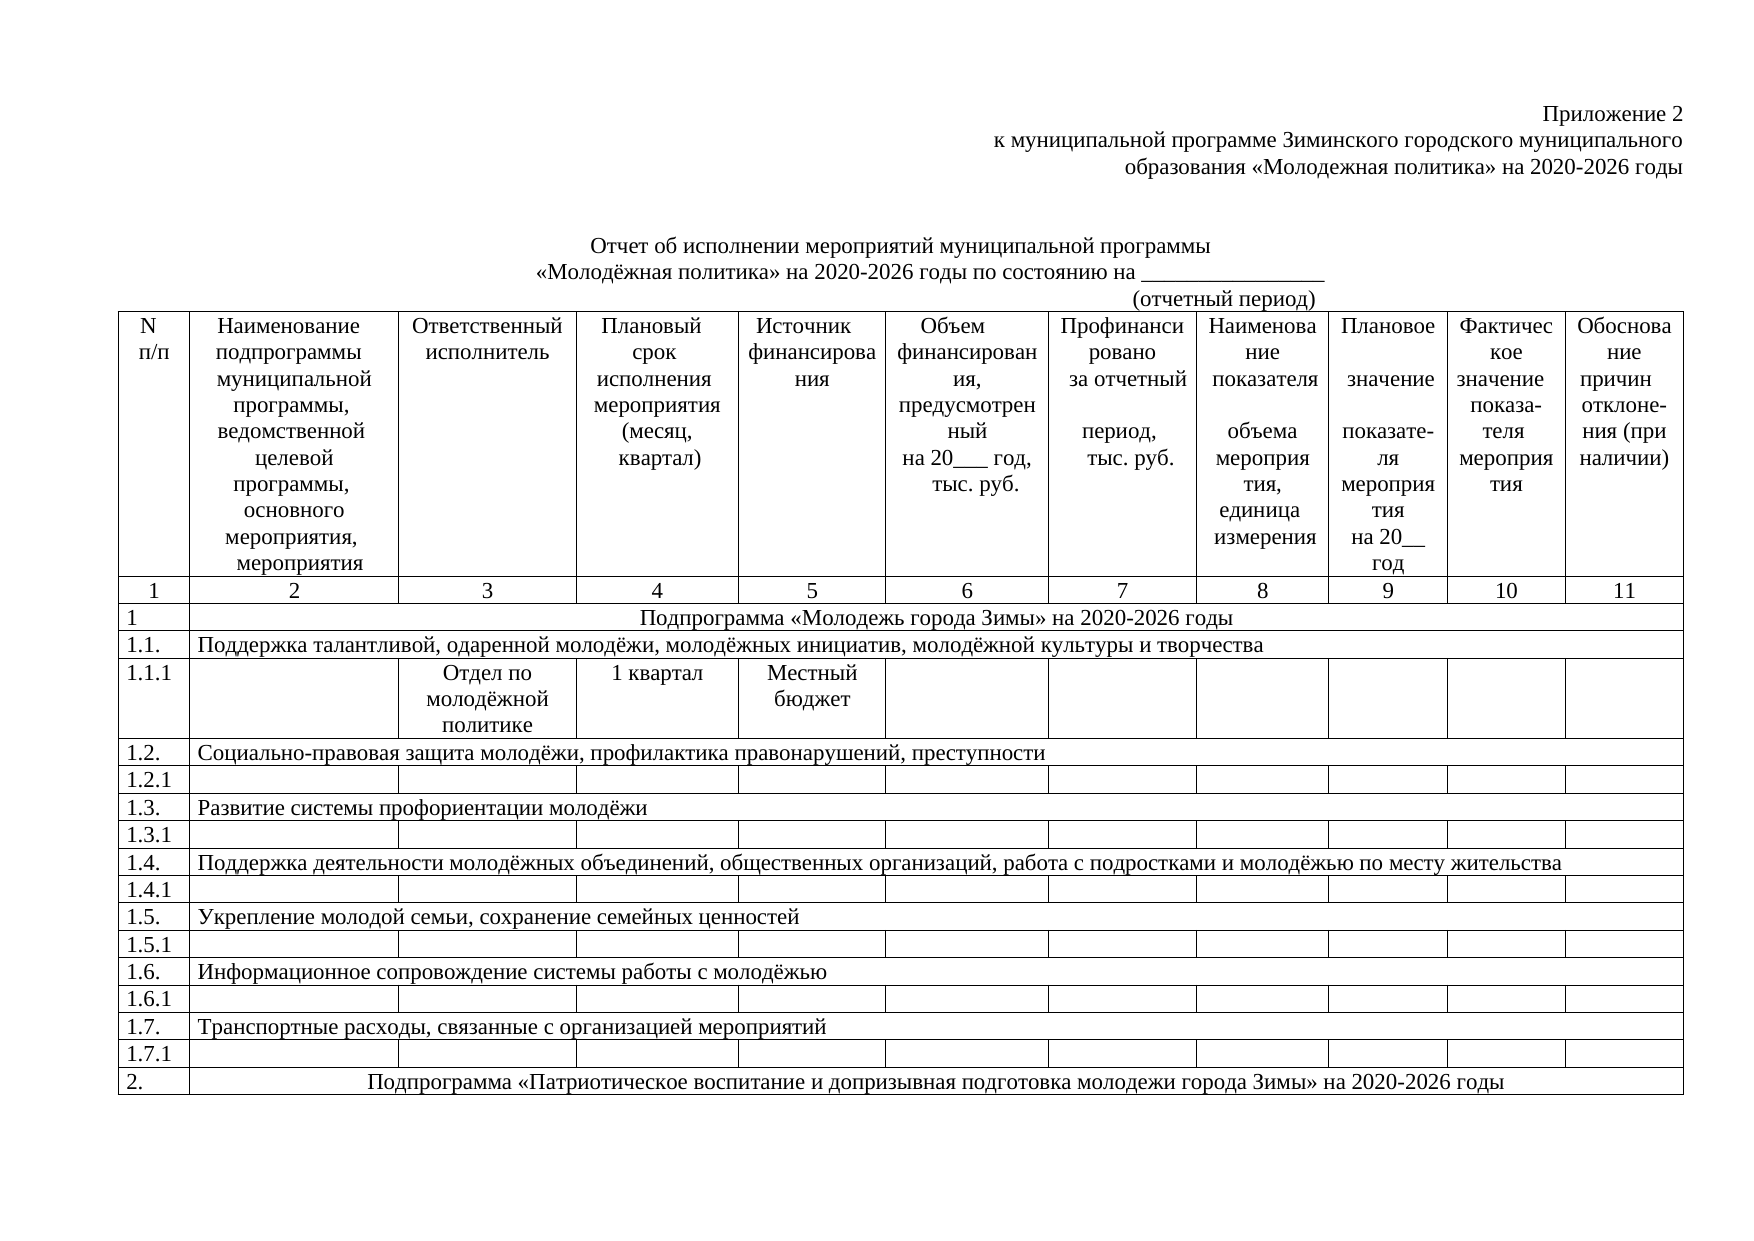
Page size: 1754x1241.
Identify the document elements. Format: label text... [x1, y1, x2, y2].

table_cell [1448, 821, 1565, 847]
table_cell 1.1.1 [119, 659, 189, 738]
table_cell 1.5.1 [119, 931, 189, 957]
table_cell [399, 876, 576, 902]
text Приложение 2 [118, 100, 1683, 127]
table_cell [1448, 766, 1565, 793]
table_cell [1329, 931, 1447, 957]
text Отчет об исполнении мероприятий муниципальной программы [118, 232, 1683, 258]
table_cell [1049, 766, 1196, 793]
table_cell [1049, 931, 1196, 957]
text «Молодёжная политика» на 2020-2026 годы по состоянию на ________________ [162, 258, 1683, 285]
text к муниципальной программе Зиминского городского муниципального [118, 127, 1683, 153]
table_cell [1448, 1040, 1565, 1067]
table_cell [1566, 1040, 1683, 1067]
table_cell [399, 1040, 576, 1067]
table_header Плановое значение показате-ля мероприятия на 20__ год [1329, 312, 1447, 576]
table_header Наименование показателя объема мероприя тия, единица измерения [1197, 312, 1328, 576]
table_cell [1197, 821, 1328, 847]
table_header Источник финансирования [739, 312, 885, 576]
table_cell [190, 659, 398, 738]
table_cell [190, 821, 398, 847]
table_cell 1.6. [119, 958, 189, 984]
table_cell 7 [1049, 577, 1196, 603]
table_cell Развитие системы профориентации молодёжи [190, 794, 1683, 820]
table_cell [1049, 659, 1196, 738]
text (отчетный период) [162, 285, 1683, 311]
table_header Профинансировано за отчетный период, тыс. руб. [1049, 312, 1196, 576]
table_cell [1049, 821, 1196, 847]
table_cell [1329, 986, 1447, 1012]
table_cell [886, 766, 1048, 793]
table_cell 3 [399, 577, 576, 603]
table_cell [1329, 821, 1447, 847]
table_cell [1566, 659, 1683, 738]
table_cell [1329, 659, 1447, 738]
table_cell Поддержка деятельности молодёжных объединений, общественных организаций, работа с подростками и молодёжью по месту жительства [190, 849, 1683, 875]
table_cell Укрепление молодой семьи, сохранение семейных ценностей [190, 903, 1683, 930]
table_cell [1566, 821, 1683, 847]
table_cell [1197, 659, 1328, 738]
table_cell [886, 931, 1048, 957]
table_cell [886, 876, 1048, 902]
table_cell Подпрограмма «Молодежь города Зимы» на 2020-2026 годы [190, 604, 1683, 630]
table_cell Подпрограмма «Патриотическое воспитание и допризывная подготовка молодежи города Зимы» на 2020-2026 годы [190, 1068, 1683, 1094]
table_cell 1.7. [119, 1013, 189, 1039]
table_cell Отдел по молодёжной политике [399, 659, 576, 738]
table_header Обоснование причин отклоне-ния (при наличии) [1566, 312, 1683, 576]
table_cell 2 [190, 577, 398, 603]
table_header Плановый срок исполнения мероприятия (месяц, квартал) [577, 312, 738, 576]
table_cell [577, 1040, 738, 1067]
table_cell [190, 1040, 398, 1067]
table_cell [1197, 876, 1328, 902]
table_cell 1.1. [119, 631, 189, 658]
table_cell [739, 876, 885, 902]
table_cell [739, 1040, 885, 1067]
table_cell 1.7.1 [119, 1040, 189, 1067]
table_cell [739, 821, 885, 847]
table_cell 1 [119, 604, 189, 630]
table_cell [1329, 766, 1447, 793]
table_header Фактическое значение показа-теля мероприятия [1448, 312, 1565, 576]
table_cell [577, 931, 738, 957]
table_cell 8 [1197, 577, 1328, 603]
table_cell [577, 986, 738, 1012]
table_cell [886, 986, 1048, 1012]
table_cell 5 [739, 577, 885, 603]
table_cell 10 [1448, 577, 1565, 603]
table_header Ответственный исполнитель [399, 312, 576, 576]
table_cell 1.3.1 [119, 821, 189, 847]
table_cell Местный бюджет [739, 659, 885, 738]
table_cell [886, 821, 1048, 847]
table_cell Транспортные расходы, связанные с организацией мероприятий [190, 1013, 1683, 1039]
table_cell [1448, 931, 1565, 957]
table_cell [1448, 876, 1565, 902]
table_cell [1566, 876, 1683, 902]
table_cell [1049, 986, 1196, 1012]
table_cell 2. [119, 1068, 189, 1094]
table_cell 4 [577, 577, 738, 603]
table_header Наименование подпрограммы муниципальной программы, ведомственной целевой программы, основного мероприятия, мероприятия [190, 312, 398, 576]
table_cell Социально-правовая защита молодёжи, профилактика правонарушений, преступности [190, 739, 1683, 765]
table_cell [1049, 876, 1196, 902]
table_cell [1448, 659, 1565, 738]
table_cell [577, 876, 738, 902]
text образования «Молодежная политика» на 2020-2026 годы [118, 153, 1683, 179]
table_cell [1197, 1040, 1328, 1067]
table_cell [739, 931, 885, 957]
table_cell [1197, 766, 1328, 793]
table_cell [1329, 876, 1447, 902]
table_cell Поддержка талантливой, одаренной молодёжи, молодёжных инициатив, молодёжной культуры и творчества [190, 631, 1683, 658]
table_cell 1.4.1 [119, 876, 189, 902]
table_cell 1.2.1 [119, 766, 189, 793]
table_cell 11 [1566, 577, 1683, 603]
table_header Объем финансирования, предусмотренный на 20___ год, тыс. руб. [886, 312, 1048, 576]
table_cell 1.5. [119, 903, 189, 930]
table_cell [190, 876, 398, 902]
table_cell [399, 931, 576, 957]
table_cell [577, 821, 738, 847]
table_cell [190, 931, 398, 957]
table_cell 1.3. [119, 794, 189, 820]
table_cell [190, 766, 398, 793]
table_cell [399, 986, 576, 1012]
table_cell [1566, 766, 1683, 793]
table_cell [577, 766, 738, 793]
table_cell [190, 986, 398, 1012]
table_cell [1049, 1040, 1196, 1067]
table_cell 1 квартал [577, 659, 738, 738]
table_cell [886, 1040, 1048, 1067]
table_header N п/п [119, 312, 189, 576]
table_cell [1197, 931, 1328, 957]
table_cell [886, 659, 1048, 738]
table_cell [1566, 931, 1683, 957]
table_cell [399, 766, 576, 793]
table_cell [739, 986, 885, 1012]
table_cell 9 [1329, 577, 1447, 603]
table_cell [739, 766, 885, 793]
table_cell [399, 821, 576, 847]
table_cell [1566, 986, 1683, 1012]
table_cell 1 [119, 577, 189, 603]
table_cell 6 [886, 577, 1048, 603]
table_cell [1197, 986, 1328, 1012]
table_cell [1329, 1040, 1447, 1067]
table_cell Информационное сопровождение системы работы с молодёжью [190, 958, 1683, 984]
table_cell 1.6.1 [119, 986, 189, 1012]
table_cell 1.4. [119, 849, 189, 875]
table_cell [1448, 986, 1565, 1012]
table_cell 1.2. [119, 739, 189, 765]
